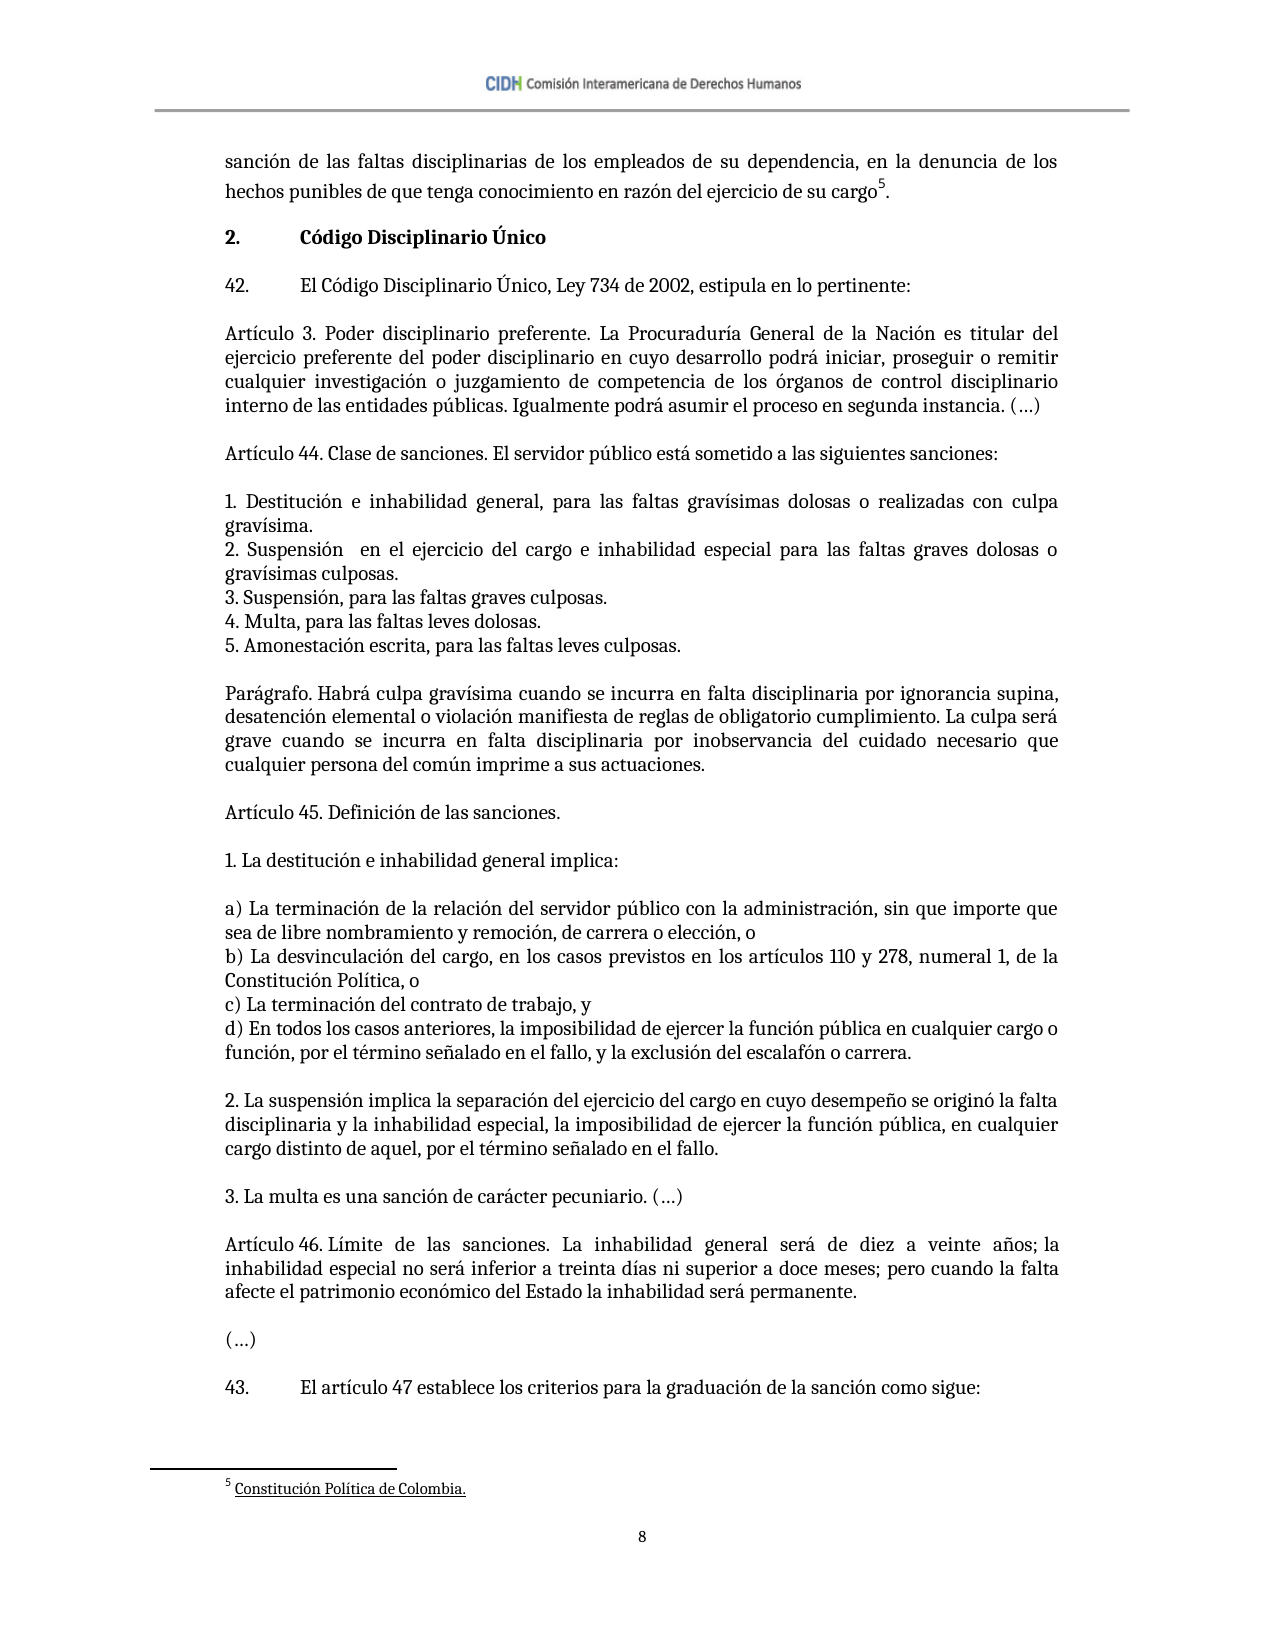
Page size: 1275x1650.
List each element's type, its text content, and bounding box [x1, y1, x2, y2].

picture [480, 75, 804, 93]
list El Código Disciplinario Único, Ley 734 de 2002, estipula en lo pertinente: [150, 274, 1134, 298]
text 2. Suspensión en el ejercicio del cargo e inhabilidad especial para las faltas graves dolosas o gravísimas culposas. [225, 537, 1059, 585]
text Artículo 44. Clase de sanciones. El servidor público está sometido a las siguientes sanciones: [225, 442, 1059, 466]
text c) La terminación del contrato de trabajo, y [225, 993, 1059, 1017]
text a) La terminación de la relación del servidor público con la administración, sin que importe que sea de libre nombramiento y remoción, de carrera o elección, o [225, 897, 1059, 945]
text 1. Destitución e inhabilidad general, para las faltas gravísimas dolosas o realizadas con culpa gravísima. [225, 489, 1059, 537]
text 1. La destitución e inhabilidad general implica: [225, 849, 1059, 873]
subtitle Código Disciplinario Único [225, 226, 1134, 250]
text 5. Amonestación escrita, para las faltas leves culposas. [225, 633, 1059, 657]
text b) La desvinculación del cargo, en los casos previstos en los artículos 110 y 278, numeral 1, de la Constitución Política, o [225, 945, 1059, 993]
text Parágrafo. Habrá culpa gravísima cuando se incurra en falta disciplinaria por ignorancia supina, desatención elemental o violación manifiesta de reglas de obligatorio cumplimiento. La culpa será grave cuando se incurra en falta disciplinaria por inobservancia del cuidado necesario que cualquier persona del común imprime a sus actuaciones. [225, 681, 1059, 777]
text (…) [225, 1328, 1050, 1352]
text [225, 150, 1059, 205]
text 3. La multa es una sanción de carácter pecuniario. (…) [225, 1184, 1059, 1208]
text 4. Multa, para las faltas leves dolosas. [225, 609, 1059, 633]
text Artículo 3. Poder disciplinario preferente. La Procuraduría General de la Nación es titular del ejercicio preferente del poder disciplinario en cuyo desarrollo podrá iniciar, proseguir o remitir cualquier investigación o juzgamiento de competencia de los órganos de control disciplinario interno de las entidades públicas. Igualmente podrá asumir el proceso en segunda instancia. (…) [225, 322, 1059, 418]
text Artículo 46. Límite de las sanciones. La inhabilidad general será de diez a veinte años; la inhabilidad especial no será inferior a treinta días ni superior a doce meses; pero cuando la falta afecte el patrimonio económico del Estado la inhabilidad será permanente. [225, 1232, 1059, 1304]
text 2. La suspensión implica la separación del ejercicio del cargo en cuyo desempeño se originó la falta disciplinaria y la inhabilidad especial, la imposibilidad de ejercer la función pública, en cualquier cargo distinto de aquel, por el término señalado en el fallo. [225, 1088, 1059, 1160]
text d) En todos los casos anteriores, la imposibilidad de ejercer la función pública en cualquier cargo o función, por el término señalado en el fallo, y la exclusión del escalafón o carrera. [225, 1017, 1059, 1064]
list El artículo 47 establece los criterios para la graduación de la sanción como sigue: [150, 1376, 1134, 1400]
text Artículo 45. Definición de las sanciones. [225, 801, 1059, 825]
text 3. Suspensión, para las faltas graves culposas. [225, 585, 1059, 609]
